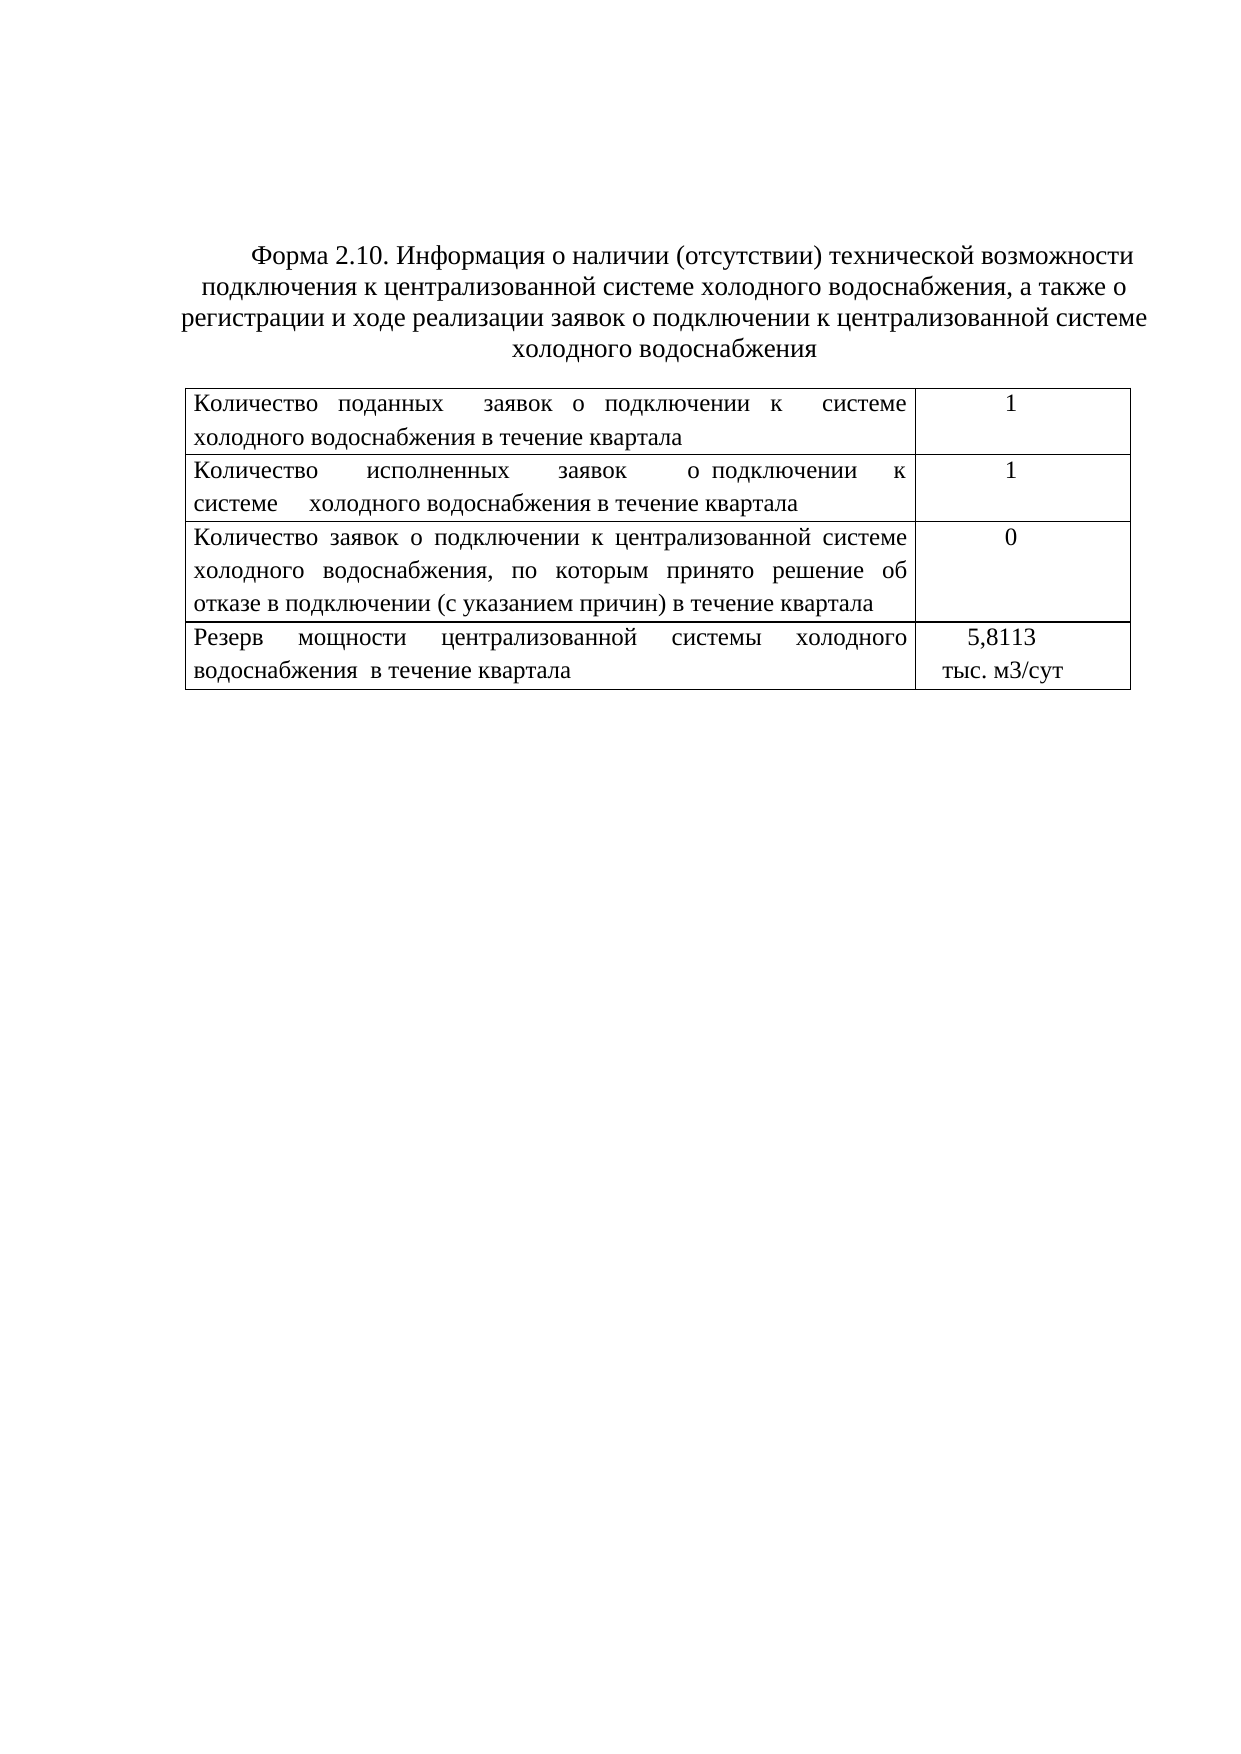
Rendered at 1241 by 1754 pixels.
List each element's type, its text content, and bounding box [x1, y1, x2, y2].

table_cell Количество заявок о подключении к централизованной системе холодного водоснабжения, по которым принято решение об отказе в подключении (с указанием причин) в течение квартала [186, 522, 915, 621]
text Форма 2.10. Информация о наличии (отсутствии) технической возможности подключения к централизованной системе холодного водоснабжения, а также о регистрации и ходе реализации заявок о подключении к централизованной системе холодного водоснабжения [177, 239, 1152, 363]
table_header 1 [916, 389, 1130, 454]
table_cell 1 [916, 455, 1130, 521]
table_cell 0 [916, 522, 1130, 621]
table_cell 5,8113 тыс. м3/сут [916, 623, 1130, 688]
table_cell Количество исполненных заявок о подключении к системе холодного водоснабжения в течение квартала [186, 455, 915, 521]
table_cell Резерв мощности централизованной системы холодного водоснабжения в течение квартала [186, 623, 915, 688]
table_header Количество поданных заявок о подключении к системе холодного водоснабжения в течение квартала [186, 389, 915, 454]
